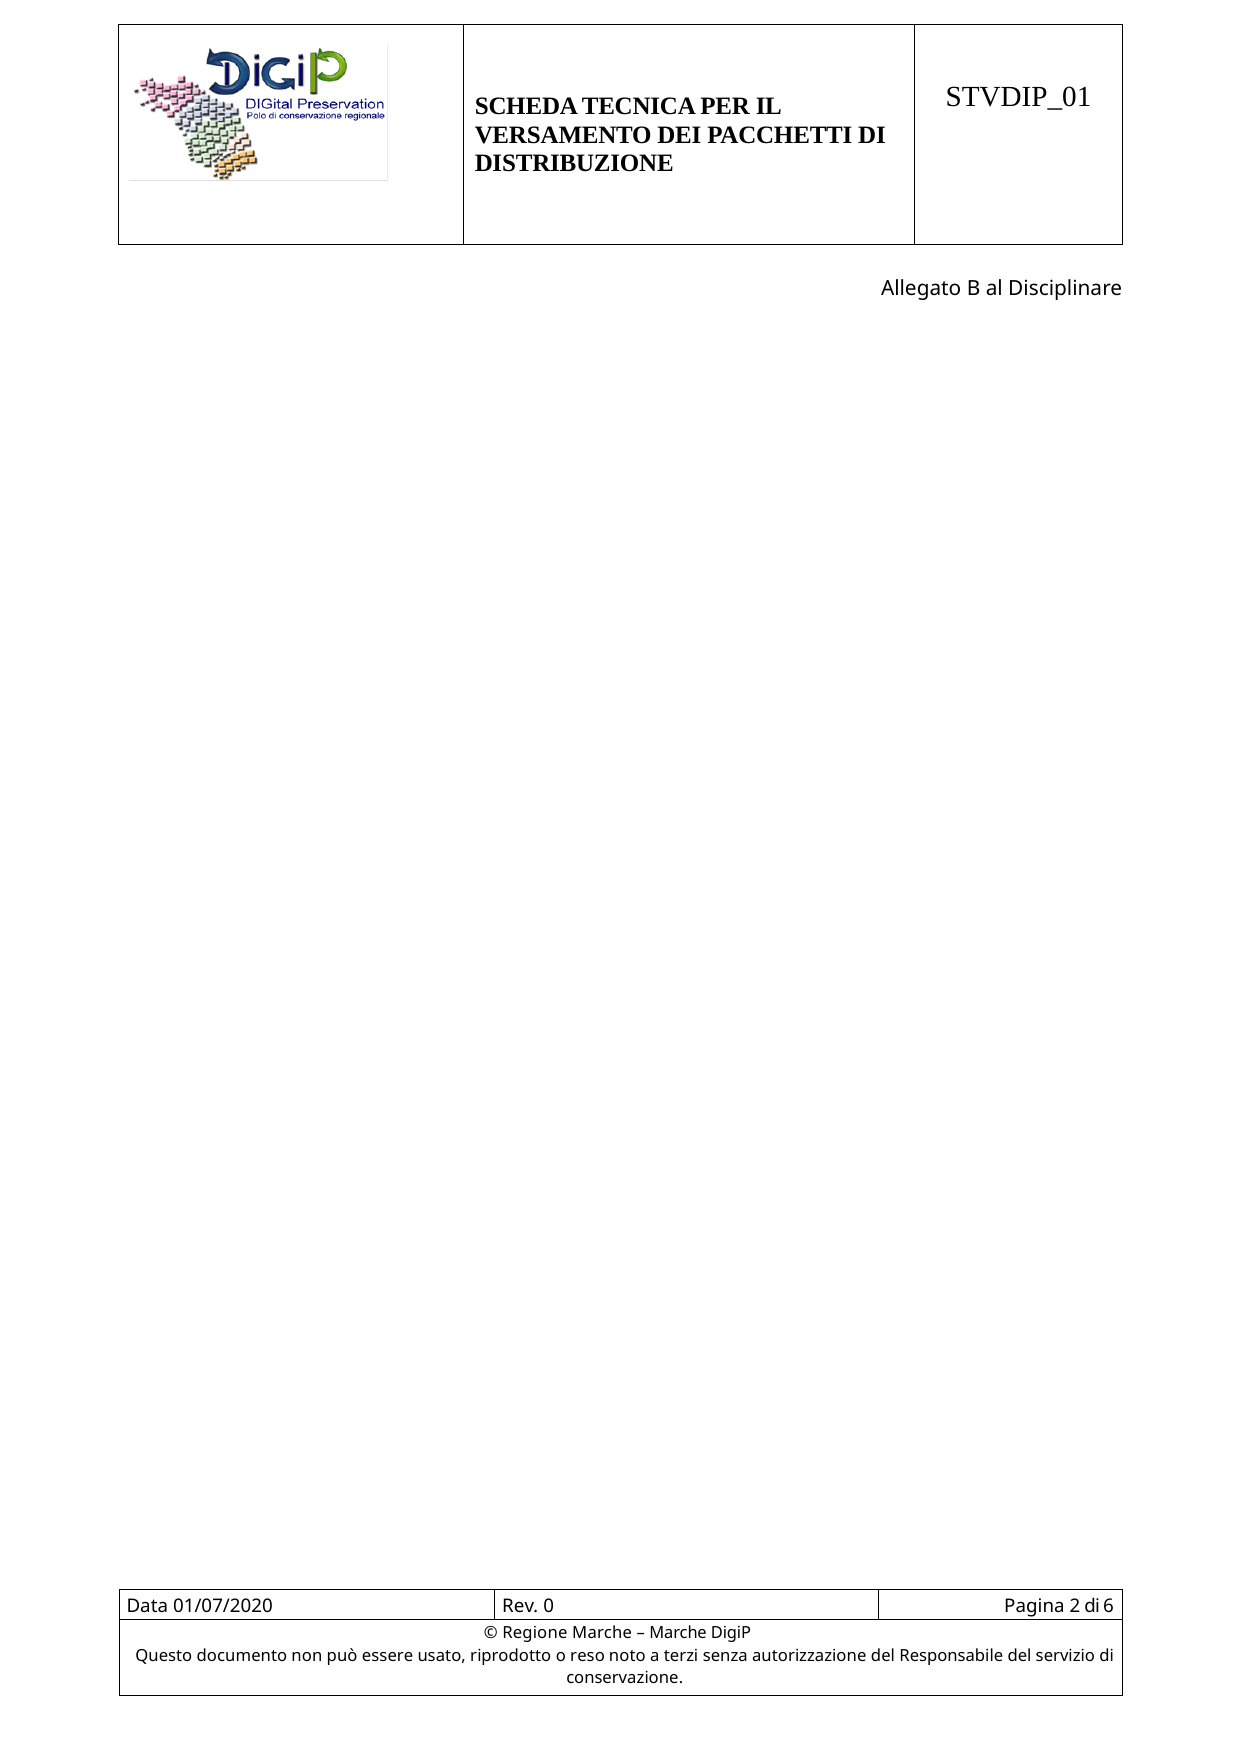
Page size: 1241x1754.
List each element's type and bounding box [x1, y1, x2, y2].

picture [129, 45, 388, 181]
